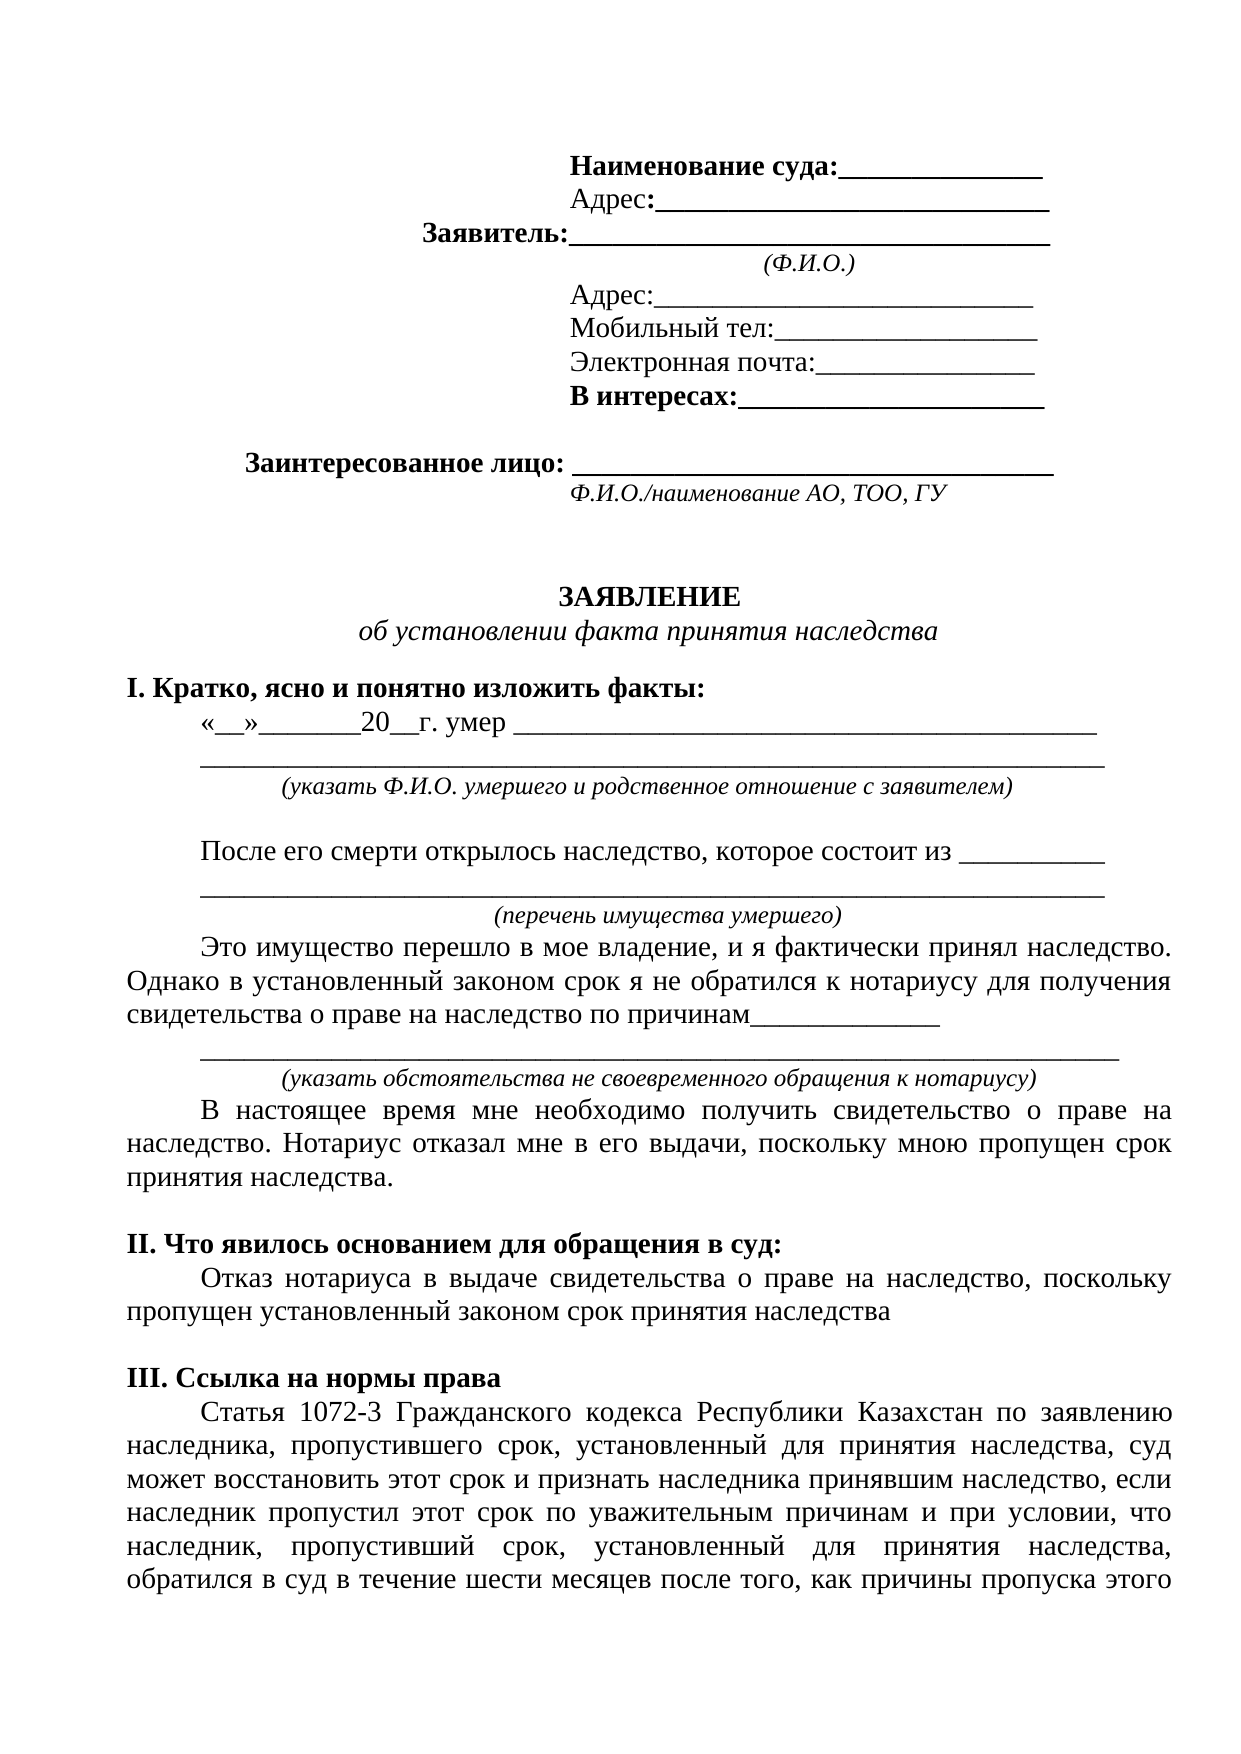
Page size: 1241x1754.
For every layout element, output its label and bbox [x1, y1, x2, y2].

table_header [115, 148, 1184, 1595]
